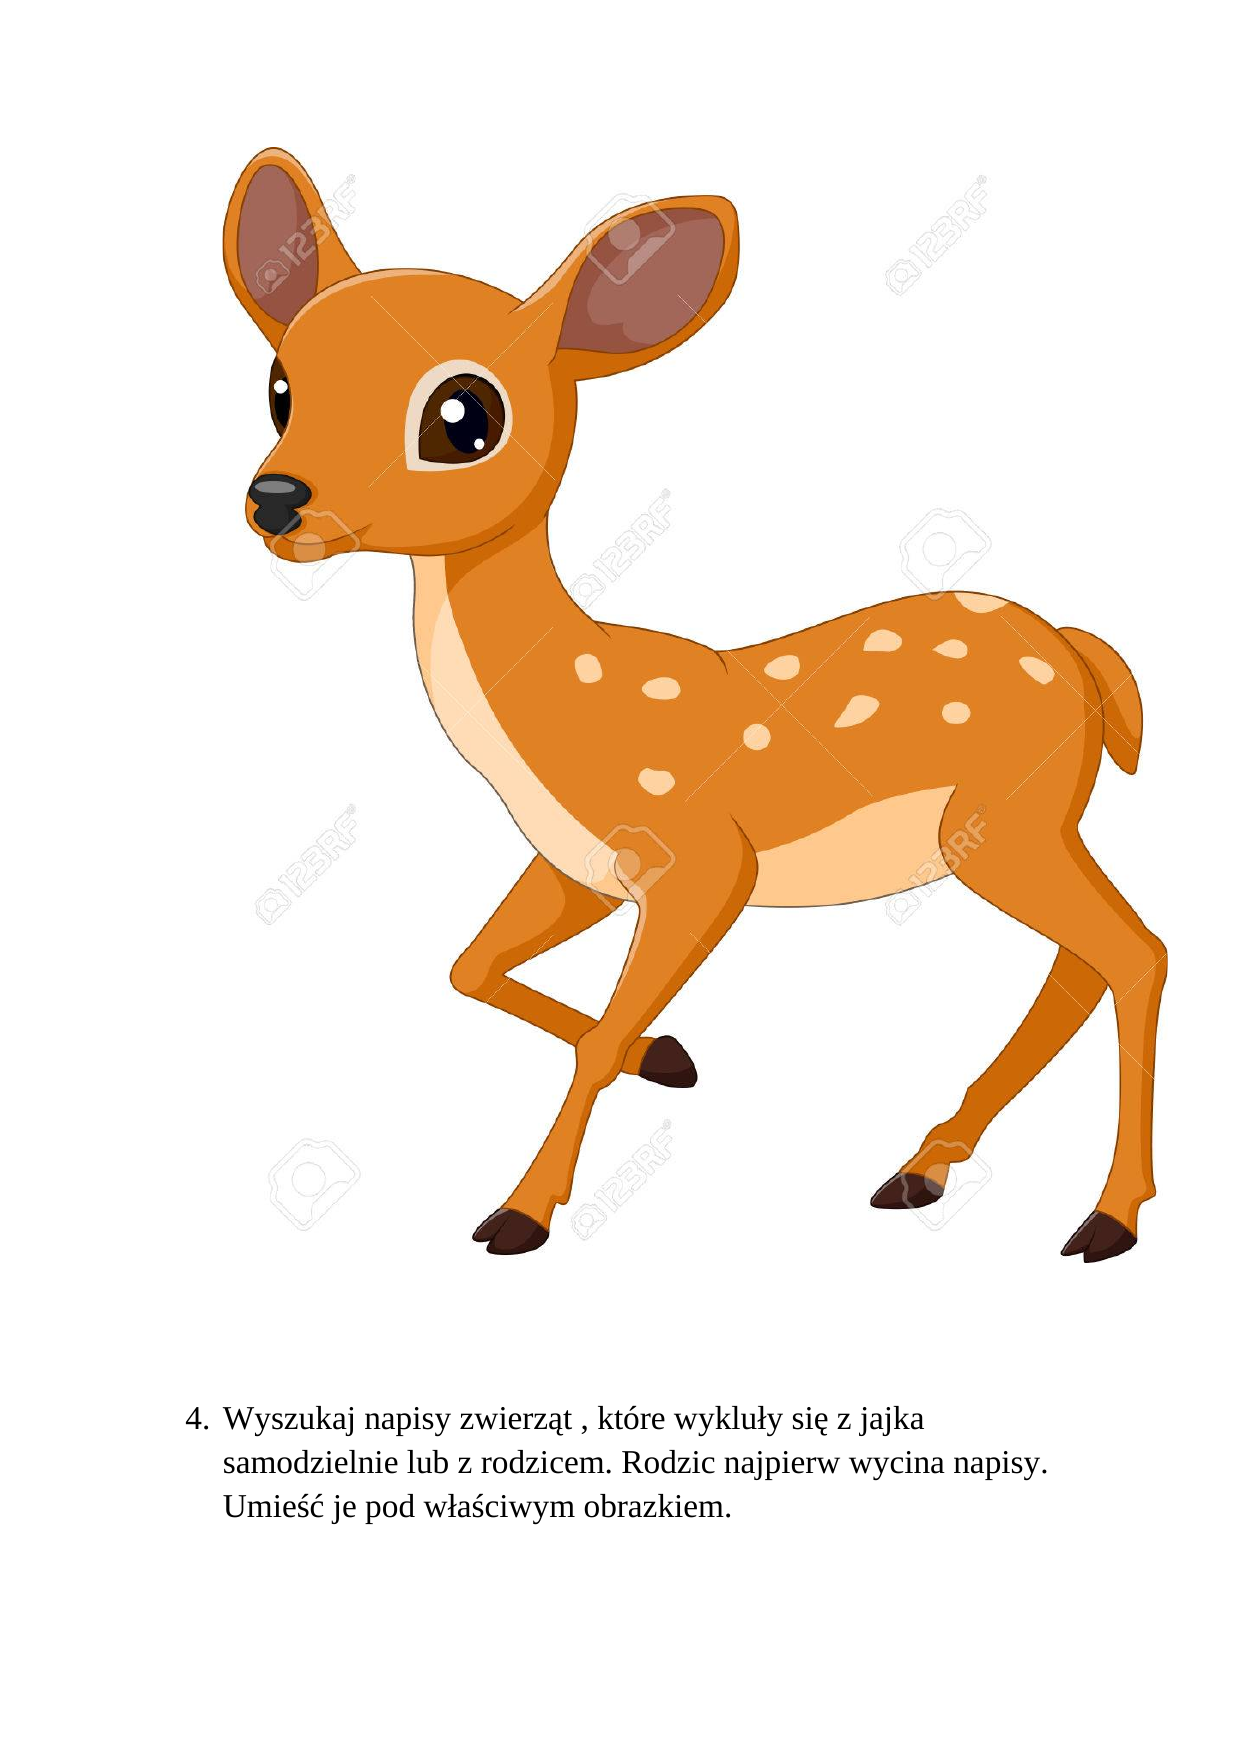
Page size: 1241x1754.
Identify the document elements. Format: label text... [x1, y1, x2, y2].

list Wyszukaj napisy zwierząt , które wykluły się z jajka samodzielnie lub z rodzicem. Rodzic najpierw wycina napisy. [185, 1399, 1093, 1481]
picture [222, 147, 1168, 1263]
list Umieść je pod właściwym obrazkiem. [223, 1487, 1093, 1525]
